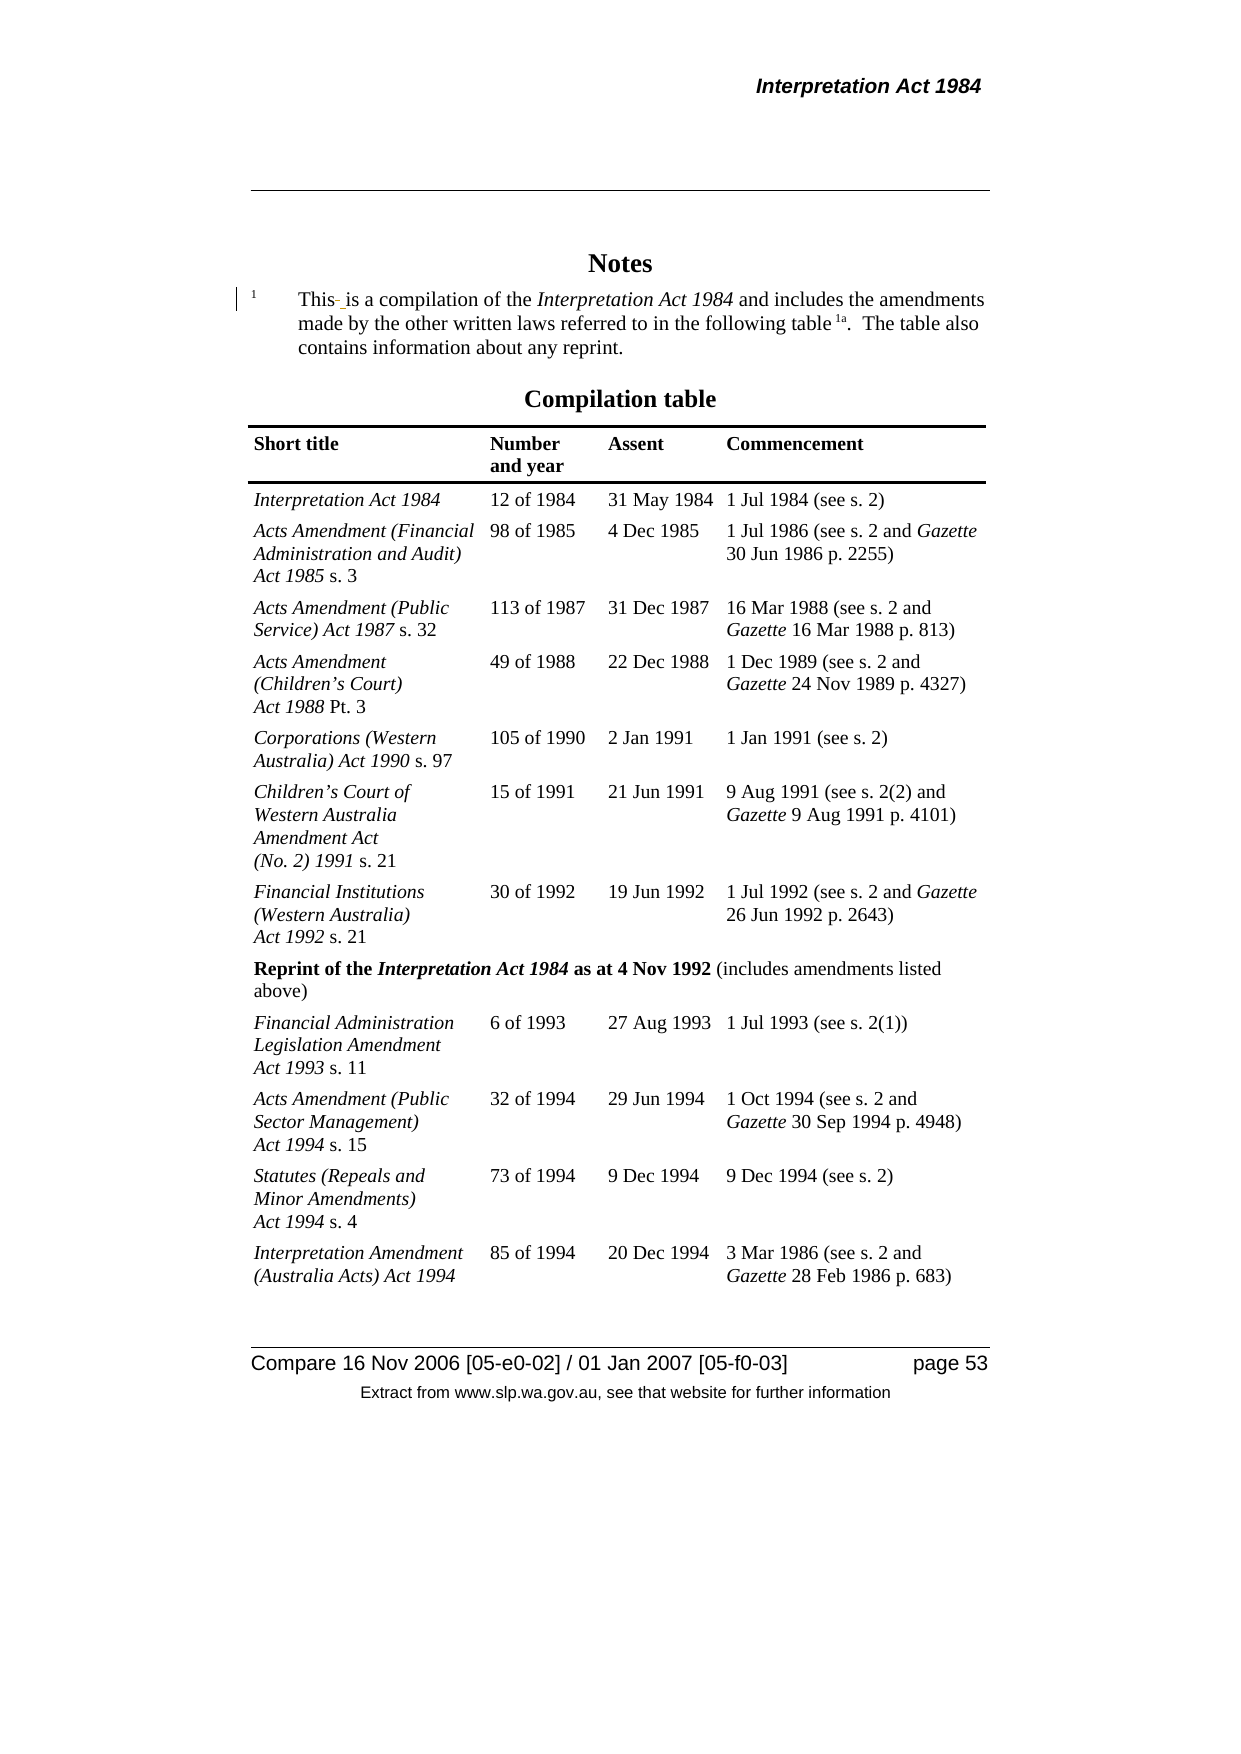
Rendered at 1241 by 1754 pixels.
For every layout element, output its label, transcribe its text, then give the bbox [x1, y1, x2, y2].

table_header Short title [248, 428, 484, 481]
table_header Commencement [720, 428, 986, 481]
table_cell Acts Amendment (Financial Administration and Audit) Act 1985 s. 3 [248, 515, 484, 591]
table_cell 4 Dec 1985 [602, 515, 720, 591]
table_cell Interpretation Act 1984 [248, 484, 484, 515]
table_cell 2 Jan 1991 [602, 722, 720, 776]
table_header Assent [602, 428, 720, 481]
table_cell 85 of 1994 [484, 1237, 602, 1291]
table_cell 20 Dec 1994 [602, 1237, 720, 1291]
table_cell 30 of 1992 [484, 876, 602, 952]
table_cell 16 Mar 1988 (see s. 2 and Gazette 16 Mar 1988 p. 813) [720, 591, 986, 645]
table_cell 1 Oct 1994 (see s. 2 and Gazette 30 Sep 1994 p. 4948) [720, 1083, 986, 1160]
text 1 Thisis a compilation of the Interpretation Act 1984 and includes the amendments made by the other written laws referred to in the following table 1a. The table also contains information about any reprint. [251, 287, 990, 359]
subtitle Compilation table [251, 384, 990, 413]
table_cell 1 Dec 1989 (see s. 2 and Gazette 24 Nov 1989 p. 4327) [720, 645, 986, 722]
table_cell 1 Jul 1992 (see s. 2 and Gazette 26 Jun 1992 p. 2643) [720, 876, 986, 952]
table_cell Statutes (Repeals and Minor Amendments) Act 1994 s. 4 [248, 1160, 484, 1237]
table_cell 15 of 1991 [484, 776, 602, 876]
table_cell 3 Mar 1986 (see s. 2 and Gazette 28 Feb 1986 p. 683) [720, 1237, 986, 1291]
table_cell 1 Jul 1986 (see s. 2 and Gazette 30 Jun 1986 p. 2255) [720, 515, 986, 591]
table_cell 1 Jul 1993 (see s. 2(1)) [720, 1006, 986, 1083]
table_cell 6 of 1993 [484, 1006, 602, 1083]
table_cell Financial Administration Legislation Amendment Act 1993 s. 11 [248, 1006, 484, 1083]
table_cell 21 Jun 1991 [602, 776, 720, 876]
table_cell Acts Amendment (Children’s Court) Act 1988 Pt. 3 [248, 645, 484, 722]
table_cell 9 Aug 1991 (see s. 2(2) and Gazette 9 Aug 1991 p. 4101) [720, 776, 986, 876]
subtitle Notes [251, 247, 990, 279]
table_cell Corporations (Western Australia) Act 1990 s. 97 [248, 722, 484, 776]
table_cell 19 Jun 1992 [602, 876, 720, 952]
table_cell Children’s Court of Western Australia Amendment Act (No. 2) 1991 s. 21 [248, 776, 484, 876]
table_cell 105 of 1990 [484, 722, 602, 776]
table_cell Acts Amendment (Public Sector Management) Act 1994 s. 15 [248, 1083, 484, 1160]
table_cell 113 of 1987 [484, 591, 602, 645]
table_cell Financial Institutions (Western Australia) Act 1992 s. 21 [248, 876, 484, 952]
table_cell 32 of 1994 [484, 1083, 602, 1160]
table_cell 22 Dec 1988 [602, 645, 720, 722]
table_cell 27 Aug 1993 [602, 1006, 720, 1083]
table_cell 9 Dec 1994 [602, 1160, 720, 1237]
table_cell 73 of 1994 [484, 1160, 602, 1237]
table_header Number and year [484, 428, 602, 481]
table_cell 1 Jul 1984 (see s. 2) [720, 484, 986, 515]
table_cell 31 May 1984 [602, 484, 720, 515]
table_cell 98 of 1985 [484, 515, 602, 591]
table_cell 12 of 1984 [484, 484, 602, 515]
table_cell 31 Dec 1987 [602, 591, 720, 645]
table_cell 9 Dec 1994 (see s. 2) [720, 1160, 986, 1237]
table_cell Reprint of the Interpretation Act 1984 as at 4 Nov 1992 (includes amendments listed above) [248, 953, 986, 1006]
table_cell Interpretation Amendment (Australia Acts) Act 1994 [248, 1237, 484, 1291]
table_cell 1 Jan 1991 (see s. 2) [720, 722, 986, 776]
table_cell Acts Amendment (Public Service) Act 1987 s. 32 [248, 591, 484, 645]
table_cell 29 Jun 1994 [602, 1083, 720, 1160]
table_cell 49 of 1988 [484, 645, 602, 722]
